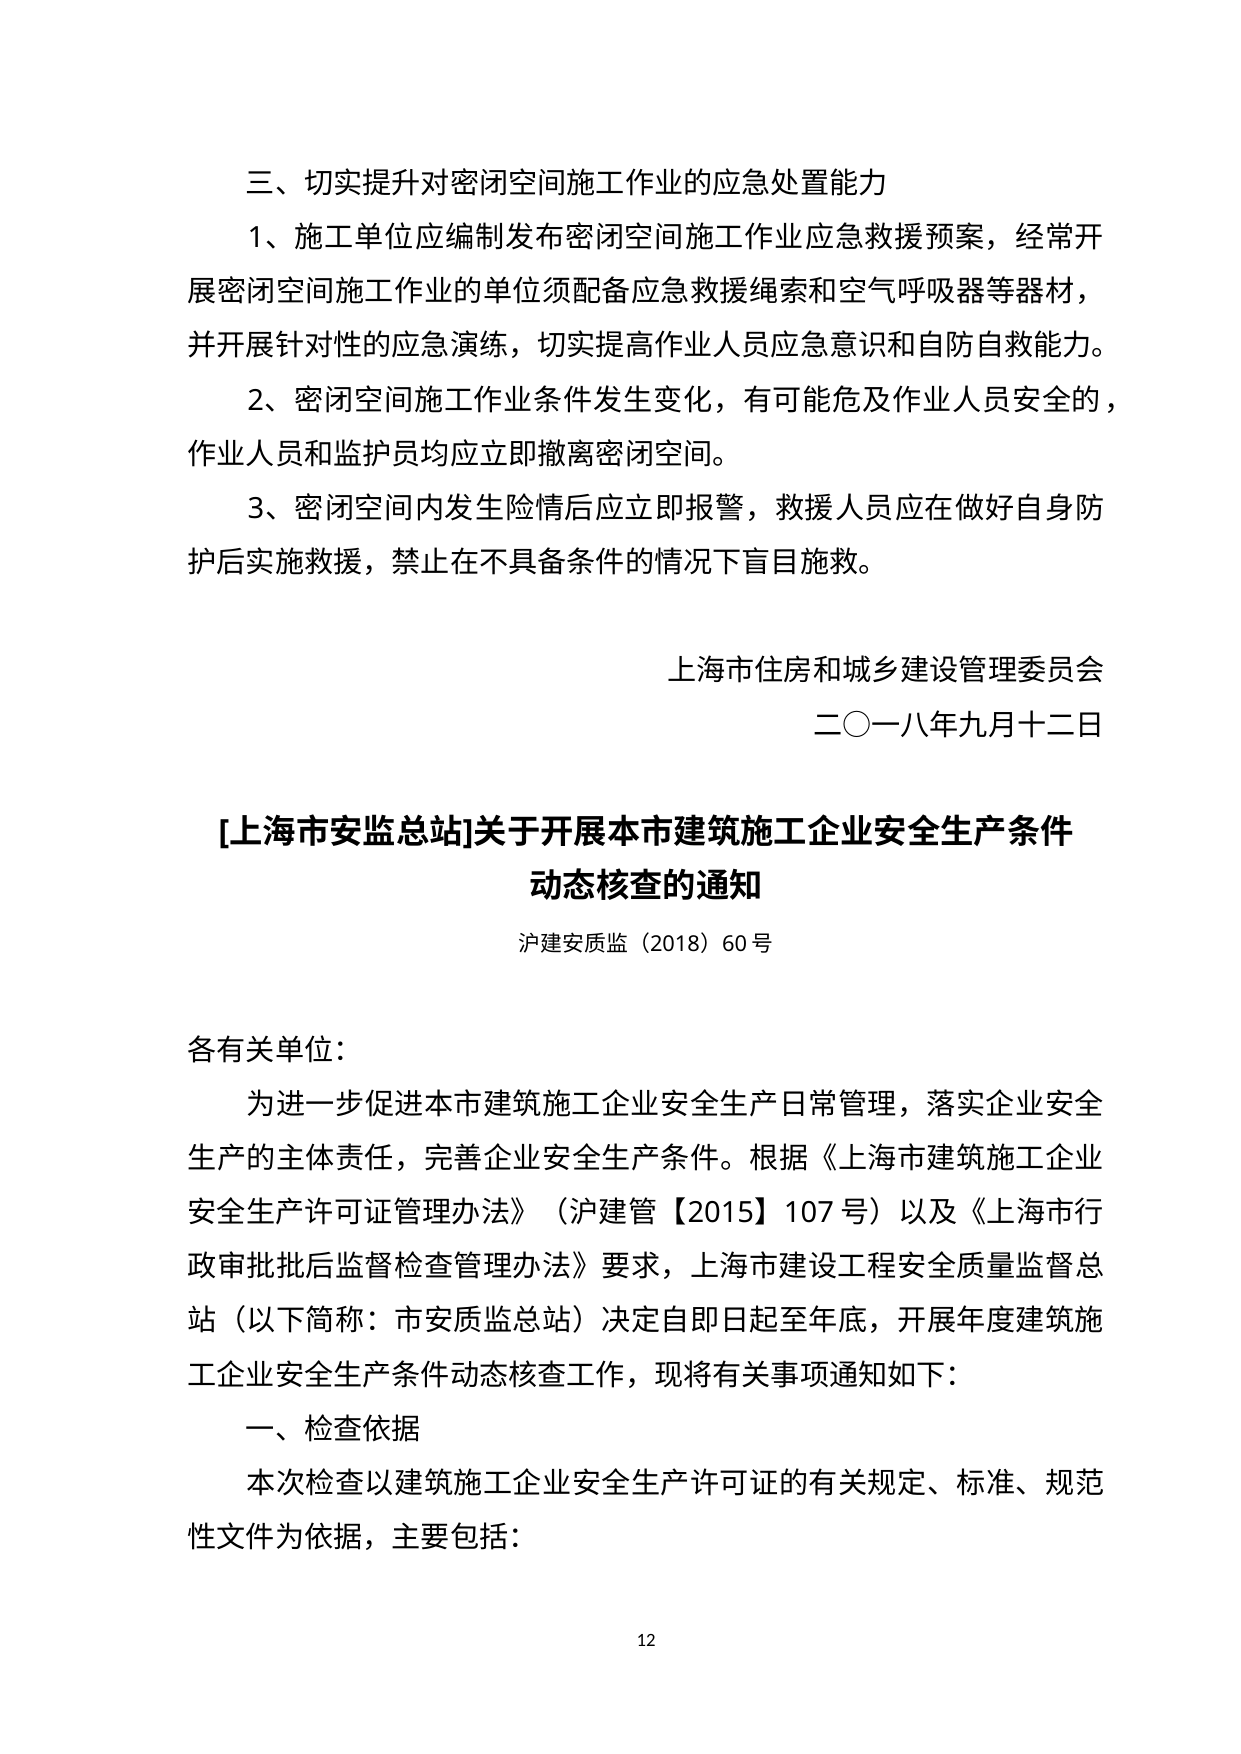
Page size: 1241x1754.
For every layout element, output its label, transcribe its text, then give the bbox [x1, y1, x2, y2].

text [上海市安监总站]关于开展本市建筑施工企业安全生产条件 [187, 800, 1104, 854]
text 为进一步促进本市建筑施工企业安全生产日常管理，落实企业安全生产的主体责任，完善企业安全生产条件。根据《上海市建筑施工企业安全生产许可证管理办法》（沪建管【2015】107号）以及《上海市行政审批批后监督检查管理办法》要求，上海市建设工程安全质量监督总站（以下简称：市安质监总站）决定自即日起至年底，开展年度建筑施工企业安全生产条件动态核查工作，现将有关事项通知如下： [187, 1071, 1104, 1396]
text 本次检查以建筑施工企业安全生产许可证的有关规定、标准、规范性文件为依据，主要包括： [187, 1450, 1104, 1558]
text 1、施工单位应编制发布密闭空间施工作业应急救援预案，经常开展密闭空间施工作业的单位须配备应急救援绳索和空气呼吸器等器材，并开展针对性的应急演练，切实提高作业人员应急意识和自防自救能力。 [187, 204, 1104, 367]
text 沪建安质监（2018）60号 [187, 908, 1104, 962]
text 二○一八年九月十二日 [187, 692, 1104, 746]
text 上海市住房和城乡建设管理委员会 [187, 637, 1104, 692]
text 各有关单位： [187, 1017, 1104, 1071]
text 动态核查的通知 [187, 854, 1104, 908]
text 一、检查依据 [187, 1396, 1104, 1450]
text 三、切实提升对密闭空间施工作业的应急处置能力 [187, 150, 1104, 204]
text 2、密闭空间施工作业条件发生变化，有可能危及作业人员安全的，作业人员和监护员均应立即撤离密闭空间。 [187, 367, 1104, 475]
text 3、密闭空间内发生险情后应立即报警，救援人员应在做好自身防护后实施救援，禁止在不具备条件的情况下盲目施救。 [187, 475, 1104, 583]
